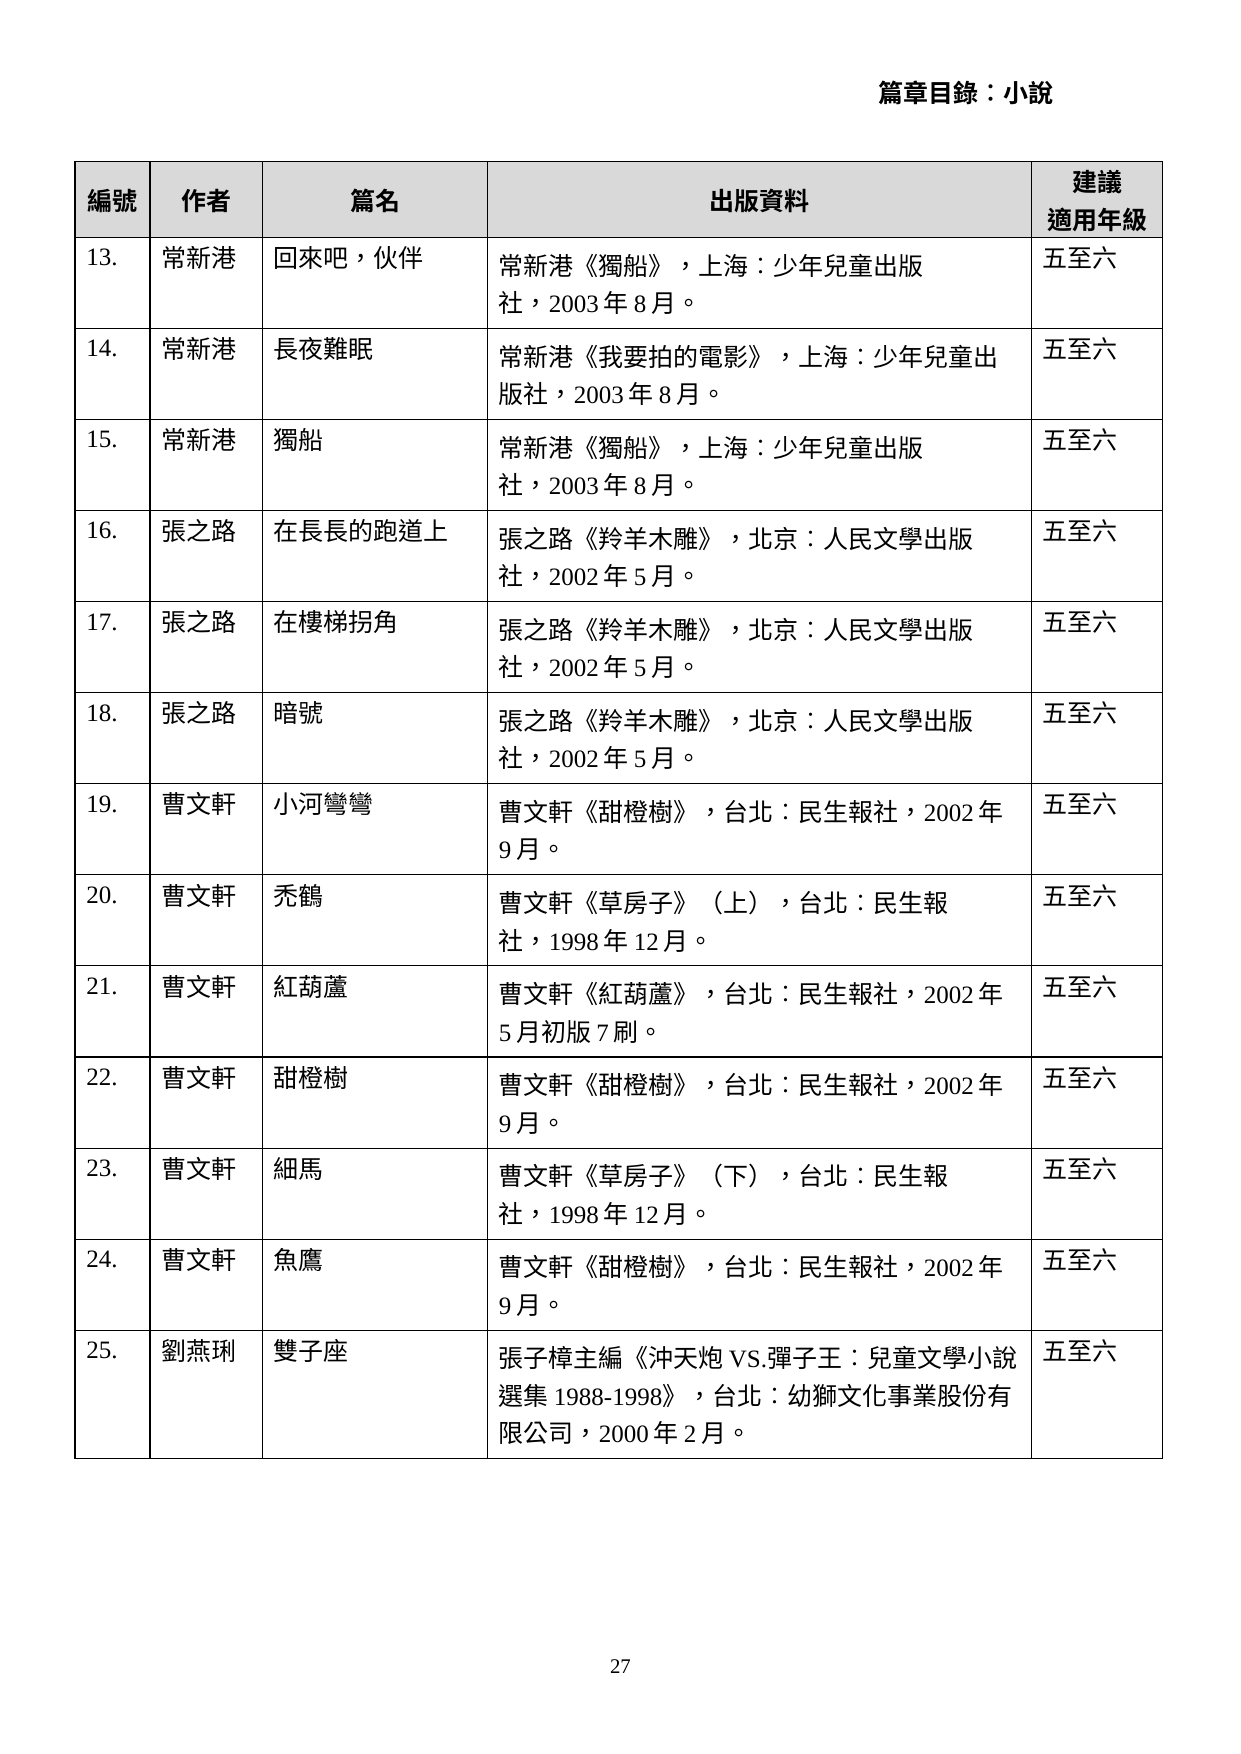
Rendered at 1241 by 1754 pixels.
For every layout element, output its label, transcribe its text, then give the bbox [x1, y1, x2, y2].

table_header 篇名 [263, 162, 487, 237]
table_cell 曹文軒《紅葫蘆》，台北︰民生報社，2002年5月初版7刷。 [488, 966, 1031, 1056]
table_cell 曹文軒 [151, 1058, 262, 1147]
table_cell 在長長的跑道上 [263, 511, 487, 601]
table_cell 五至六 [1032, 1240, 1162, 1329]
table_cell 張之路 [151, 511, 262, 601]
table_cell 張之路 [151, 693, 262, 783]
table_cell [76, 511, 149, 601]
table_cell 張之路 [151, 602, 262, 692]
table_cell 獨船 [263, 420, 487, 510]
table_cell [76, 784, 149, 874]
table_cell 曹文軒 [151, 1240, 262, 1329]
table_cell 細馬 [263, 1149, 487, 1238]
table_cell 曹文軒《甜橙樹》，台北︰民生報社，2002年9月。 [488, 1058, 1031, 1147]
table_cell [76, 693, 149, 783]
table_cell 長夜難眠 [263, 329, 487, 419]
table_cell 禿鶴 [263, 875, 487, 965]
table_cell 在樓梯拐角 [263, 602, 487, 692]
table_cell 劉燕琍 [151, 1331, 262, 1458]
table_cell 曹文軒 [151, 1149, 262, 1238]
table_header 編號 [76, 162, 149, 237]
table_cell 常新港 [151, 329, 262, 419]
table_cell 曹文軒 [151, 784, 262, 874]
table_cell 曹文軒 [151, 875, 262, 965]
table_cell 五至六 [1032, 966, 1162, 1056]
table_cell 五至六 [1032, 875, 1162, 965]
table_cell 五至六 [1032, 1058, 1162, 1147]
table_cell 回來吧，伙伴 [263, 238, 487, 328]
table_cell 曹文軒《草房子》（上），台北︰民生報社，1998年12月。 [488, 875, 1031, 965]
table_cell 五至六 [1032, 420, 1162, 510]
table_cell 紅葫蘆 [263, 966, 487, 1056]
table_cell 五至六 [1032, 329, 1162, 419]
table_header 作者 [151, 162, 262, 237]
table_header 出版資料 [488, 162, 1031, 237]
table_cell 曹文軒《甜橙樹》，台北︰民生報社，2002年9月。 [488, 784, 1031, 874]
table_cell 張之路《羚羊木雕》，北京︰人民文學出版社，2002年5月。 [488, 693, 1031, 783]
table_cell 常新港 [151, 238, 262, 328]
table_cell 常新港《獨船》，上海︰少年兒童出版社，2003年8月。 [488, 238, 1031, 328]
table_header 建議 適用年級 [1032, 162, 1162, 237]
table_cell [76, 602, 149, 692]
table_cell 常新港《獨船》，上海︰少年兒童出版社，2003年8月。 [488, 420, 1031, 510]
table_cell 五至六 [1032, 1149, 1162, 1238]
table_cell [76, 1058, 149, 1147]
table_cell 甜橙樹 [263, 1058, 487, 1147]
table_cell [76, 1149, 149, 1238]
table_cell 五至六 [1032, 511, 1162, 601]
table_cell 小河彎彎 [263, 784, 487, 874]
table_cell 魚鷹 [263, 1240, 487, 1329]
table_cell 雙子座 [263, 1331, 487, 1458]
table_cell 曹文軒《草房子》（下），台北︰民生報社，1998年12月。 [488, 1149, 1031, 1238]
table_cell 暗號 [263, 693, 487, 783]
table_cell 五至六 [1032, 784, 1162, 874]
table_cell [76, 966, 149, 1056]
table_cell 五至六 [1032, 238, 1162, 328]
table_cell 曹文軒《甜橙樹》，台北︰民生報社，2002年9月。 [488, 1240, 1031, 1329]
table_cell [76, 1240, 149, 1329]
table_cell [76, 875, 149, 965]
table_cell [76, 329, 149, 419]
table_cell 張之路《羚羊木雕》，北京︰人民文學出版社，2002年5月。 [488, 511, 1031, 601]
table_cell 五至六 [1032, 602, 1162, 692]
table_cell [76, 238, 149, 328]
table_cell [76, 420, 149, 510]
table_cell 張子樟主編《沖天炮VS.彈子王︰兒童文學小說選集1988-1998》，台北︰幼獅文化事業股份有限公司，2000年2月。 [488, 1331, 1031, 1458]
table_cell 曹文軒 [151, 966, 262, 1056]
table_cell 五至六 [1032, 1331, 1162, 1458]
table_cell 張之路《羚羊木雕》，北京︰人民文學出版社，2002年5月。 [488, 602, 1031, 692]
table_cell 五至六 [1032, 693, 1162, 783]
table_cell [76, 1331, 149, 1458]
table_cell 常新港《我要拍的電影》，上海︰少年兒童出版社，2003年8月。 [488, 329, 1031, 419]
table_cell 常新港 [151, 420, 262, 510]
